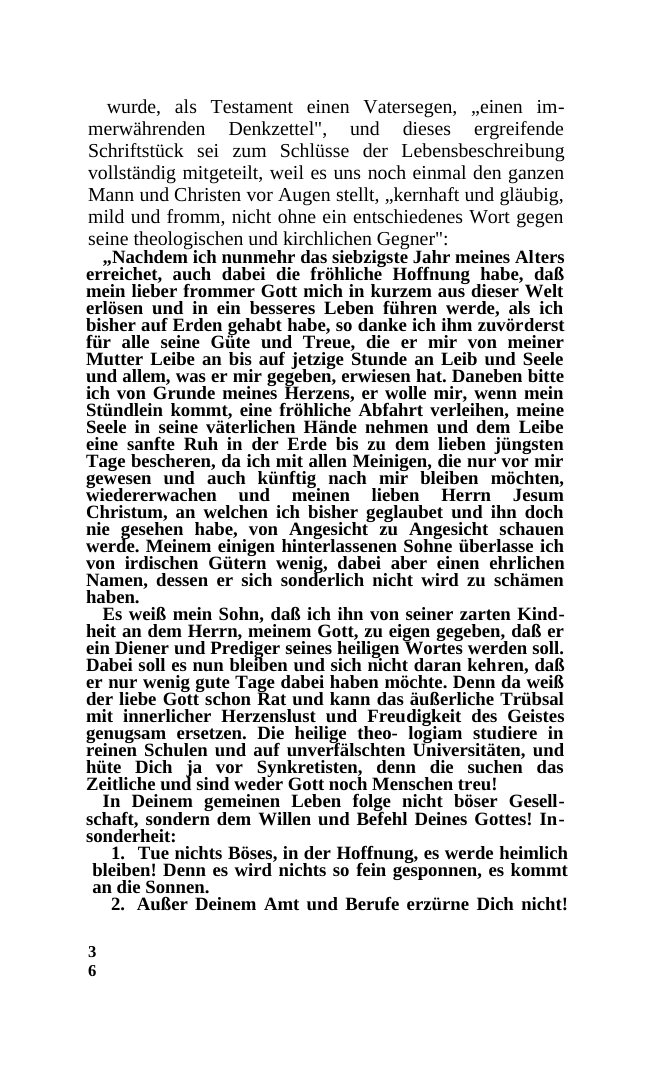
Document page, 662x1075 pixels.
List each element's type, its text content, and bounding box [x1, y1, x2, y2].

text wurde, als Testament einen Vatersegen, „einen immerwährenden Denkzettel", und dieses ergreifende Schriftstück sei zum Schlüsse der Lebensbeschreibung vollständig mitgeteilt, weil es uns noch einmal den ganzen Mann und Christen vor Augen stellt, „kernhaft und gläubig, mild und fromm, nicht ohne ein entschiedenes Wort gegen seine theologischen und kirchlichen Gegner": [88, 96, 564, 250]
text In Deinem gemeinen Leben folge nicht böser Gesellschaft, sondern dem Willen und Befehl Deines Gottes! Insonderheit: [86, 793, 564, 846]
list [92, 897, 569, 914]
text Es weiß mein Sohn, daß ich ihn von seiner zarten Kindheit an dem Herrn, meinem Gott, zu eigen gegeben, daß er ein Diener und Prediger seines heiligen Wortes werden soll. Dabei soll es nun bleiben und sich nicht daran kehren, daß er nur wenig gute Tage dabei haben möchte. Denn da weiß der liebe Gott schon Rat und kann das äußerliche Trübsal mit innerlicher Herzenslust und Freudigkeit des Geistes genugsam ersetzen. Die heilige theo- logiam studiere in reinen Schulen und auf unverfälschten Universitäten, und hüte Dich ja vor Synkretisten, denn die suchen das Zeitliche und sind weder Gott noch Menschen treu! [86, 607, 564, 793]
list Tue nichts Böses, in der Hoffnung, es werde heimlich bleiben! Denn es wird nichts so fein gesponnen, es kommt an die Sonnen. [92, 846, 569, 897]
text „Nachdem ich nunmehr das siebzigste Jahr meines Alters erreichet, auch dabei die fröhliche Hoffnung habe, daß mein lieber frommer Gott mich in kurzem aus dieser Welt erlösen und in ein besseres Leben führen werde, als ich bisher auf Erden gehabt habe, so danke ich ihm zuvörderst für alle seine Güte und Treue, die er mir von meiner Mutter Leibe an bis auf jetzige Stunde an Leib und Seele und allem, was er mir gegeben, erwiesen hat. Daneben bitte ich von Grunde meines Herzens, er wolle mir, wenn mein Stündlein kommt, eine fröhliche Abfahrt verleihen, meine Seele in seine väterlichen Hände nehmen und dem Leibe eine sanfte Ruh in der Erde bis zu dem lieben jüngsten Tage bescheren, da ich mit allen Meinigen, die nur vor mir gewesen und auch künftig nach mir bleiben möchten, wiedererwachen und meinen lieben Herrn Jesum Christum, an welchen ich bisher geglaubet und ihn doch nie gesehen habe, von Angesicht zu Angesicht schauen werde. Meinem einigen hinterlassenen Sohne überlasse ich von irdischen Gütern wenig, dabei aber einen ehrlichen Namen, dessen er sich sonderlich nicht wird zu schämen haben. [86, 250, 564, 607]
